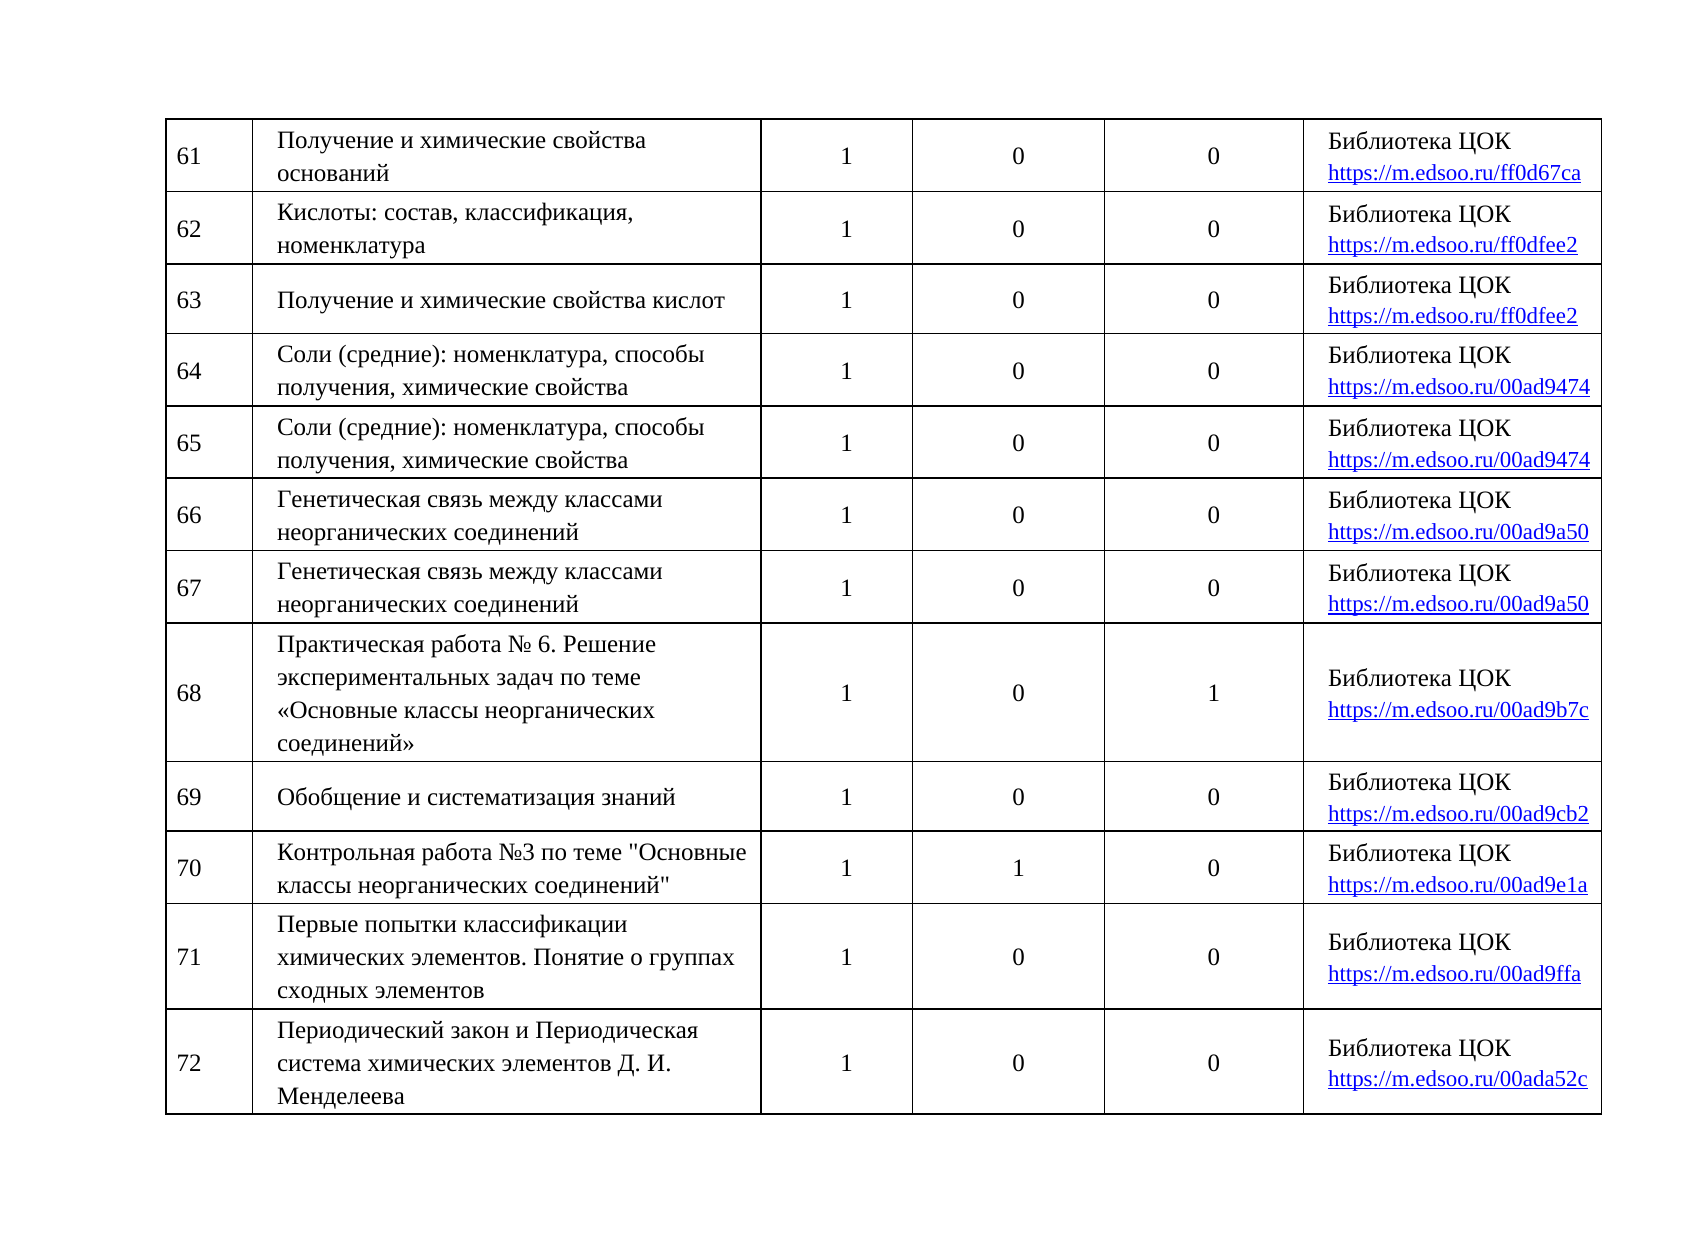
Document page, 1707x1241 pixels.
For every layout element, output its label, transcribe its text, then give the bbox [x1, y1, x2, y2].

table_cell Получение и химические свойства оснований [253, 120, 760, 191]
table_cell Библиотека ЦОК https://m.edsoo.ru/00ad9474 [1304, 407, 1601, 477]
table_cell 0 [913, 904, 1104, 1008]
table_cell Библиотека ЦОК https://m.edsoo.ru/00ad9ffa [1304, 904, 1601, 1008]
table_cell 1 [1105, 624, 1303, 761]
table_cell 0 [913, 265, 1104, 332]
table_cell 0 [1105, 265, 1303, 332]
table_cell 1 [762, 120, 912, 191]
table_cell 1 [762, 479, 912, 550]
table_cell 0 [1105, 334, 1303, 405]
table_cell 0 [1105, 904, 1303, 1008]
table_cell 0 [913, 192, 1104, 263]
table_cell 70 [167, 832, 252, 902]
table_cell 1 [762, 624, 912, 761]
table_cell 65 [167, 407, 252, 477]
table_cell Практическая работа № 6. Решение экспериментальных задач по теме «Основные классы неорганических соединений» [253, 624, 760, 761]
table_cell 62 [167, 192, 252, 263]
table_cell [1304, 120, 1601, 191]
table_cell Кислоты: состав, классификация, номенклатура [253, 192, 760, 263]
table_cell Обобщение и систематизация знаний [253, 762, 760, 830]
table_cell 0 [1105, 762, 1303, 830]
table_cell 0 [1105, 832, 1303, 902]
table_cell 1 [762, 832, 912, 902]
table_cell Первые попытки классификации химических элементов. Понятие о группах сходных элементов [253, 904, 760, 1008]
table_cell 67 [167, 551, 252, 622]
table_cell 1 [913, 832, 1104, 902]
table_cell Библиотека ЦОК https://m.edsoo.ru/ff0dfee2 [1304, 192, 1601, 263]
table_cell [1304, 1010, 1601, 1113]
table_cell 69 [167, 762, 252, 830]
table_cell 72 [167, 1010, 252, 1113]
table_cell Генетическая связь между классами неорганических соединений [253, 479, 760, 550]
table_cell 71 [167, 904, 252, 1008]
table_cell 1 [762, 407, 912, 477]
table_cell Генетическая связь между классами неорганических соединений [253, 551, 760, 622]
table_cell 1 [762, 904, 912, 1008]
table_cell 66 [167, 479, 252, 550]
table_cell Соли (средние): номенклатура, способы получения, химические свойства [253, 334, 760, 405]
table_cell 0 [1105, 551, 1303, 622]
table_cell 1 [762, 265, 912, 332]
table_cell 0 [1105, 192, 1303, 263]
table_cell 1 [762, 551, 912, 622]
table_cell 0 [1105, 479, 1303, 550]
table_cell 0 [1105, 407, 1303, 477]
table_cell 0 [913, 120, 1104, 191]
table_cell Библиотека ЦОК https://m.edsoo.ru/ff0dfee2 [1304, 265, 1601, 332]
table_cell 68 [167, 624, 252, 761]
table_cell 0 [913, 762, 1104, 830]
table_cell Соли (средние): номенклатура, способы получения, химические свойства [253, 407, 760, 477]
table_cell 1 [762, 762, 912, 830]
table_cell Библиотека ЦОК https://m.edsoo.ru/00ad9cb2 [1304, 762, 1601, 830]
table_cell 63 [167, 265, 252, 332]
table_cell Библиотека ЦОК https://m.edsoo.ru/00ad9a50 [1304, 479, 1601, 550]
table_cell Библиотека ЦОК https://m.edsoo.ru/00ad9b7c [1304, 624, 1601, 761]
table_cell 1 [762, 334, 912, 405]
table_cell 64 [167, 334, 252, 405]
table_cell Периодический закон и Периодическая система химических элементов Д. И. Менделеева [253, 1010, 760, 1113]
table_cell Библиотека ЦОК https://m.edsoo.ru/00ad9474 [1304, 334, 1601, 405]
table_cell 0 [913, 551, 1104, 622]
table_cell 0 [913, 624, 1104, 761]
table_cell 0 [1105, 120, 1303, 191]
table_cell 0 [1105, 1010, 1303, 1113]
table_cell 0 [913, 479, 1104, 550]
table_cell 61 [167, 120, 252, 191]
table_cell 1 [762, 192, 912, 263]
table_cell 0 [913, 407, 1104, 477]
table_cell 0 [913, 1010, 1104, 1113]
table_cell Библиотека ЦОК https://m.edsoo.ru/00ad9a50 [1304, 551, 1601, 622]
table_cell 1 [762, 1010, 912, 1113]
table_cell Контрольная работа №3 по теме "Основные классы неорганических соединений" [253, 832, 760, 902]
table_cell 0 [913, 334, 1104, 405]
table_cell Получение и химические свойства кислот [253, 265, 760, 332]
table_cell Библиотека ЦОК https://m.edsoo.ru/00ad9e1a [1304, 832, 1601, 902]
